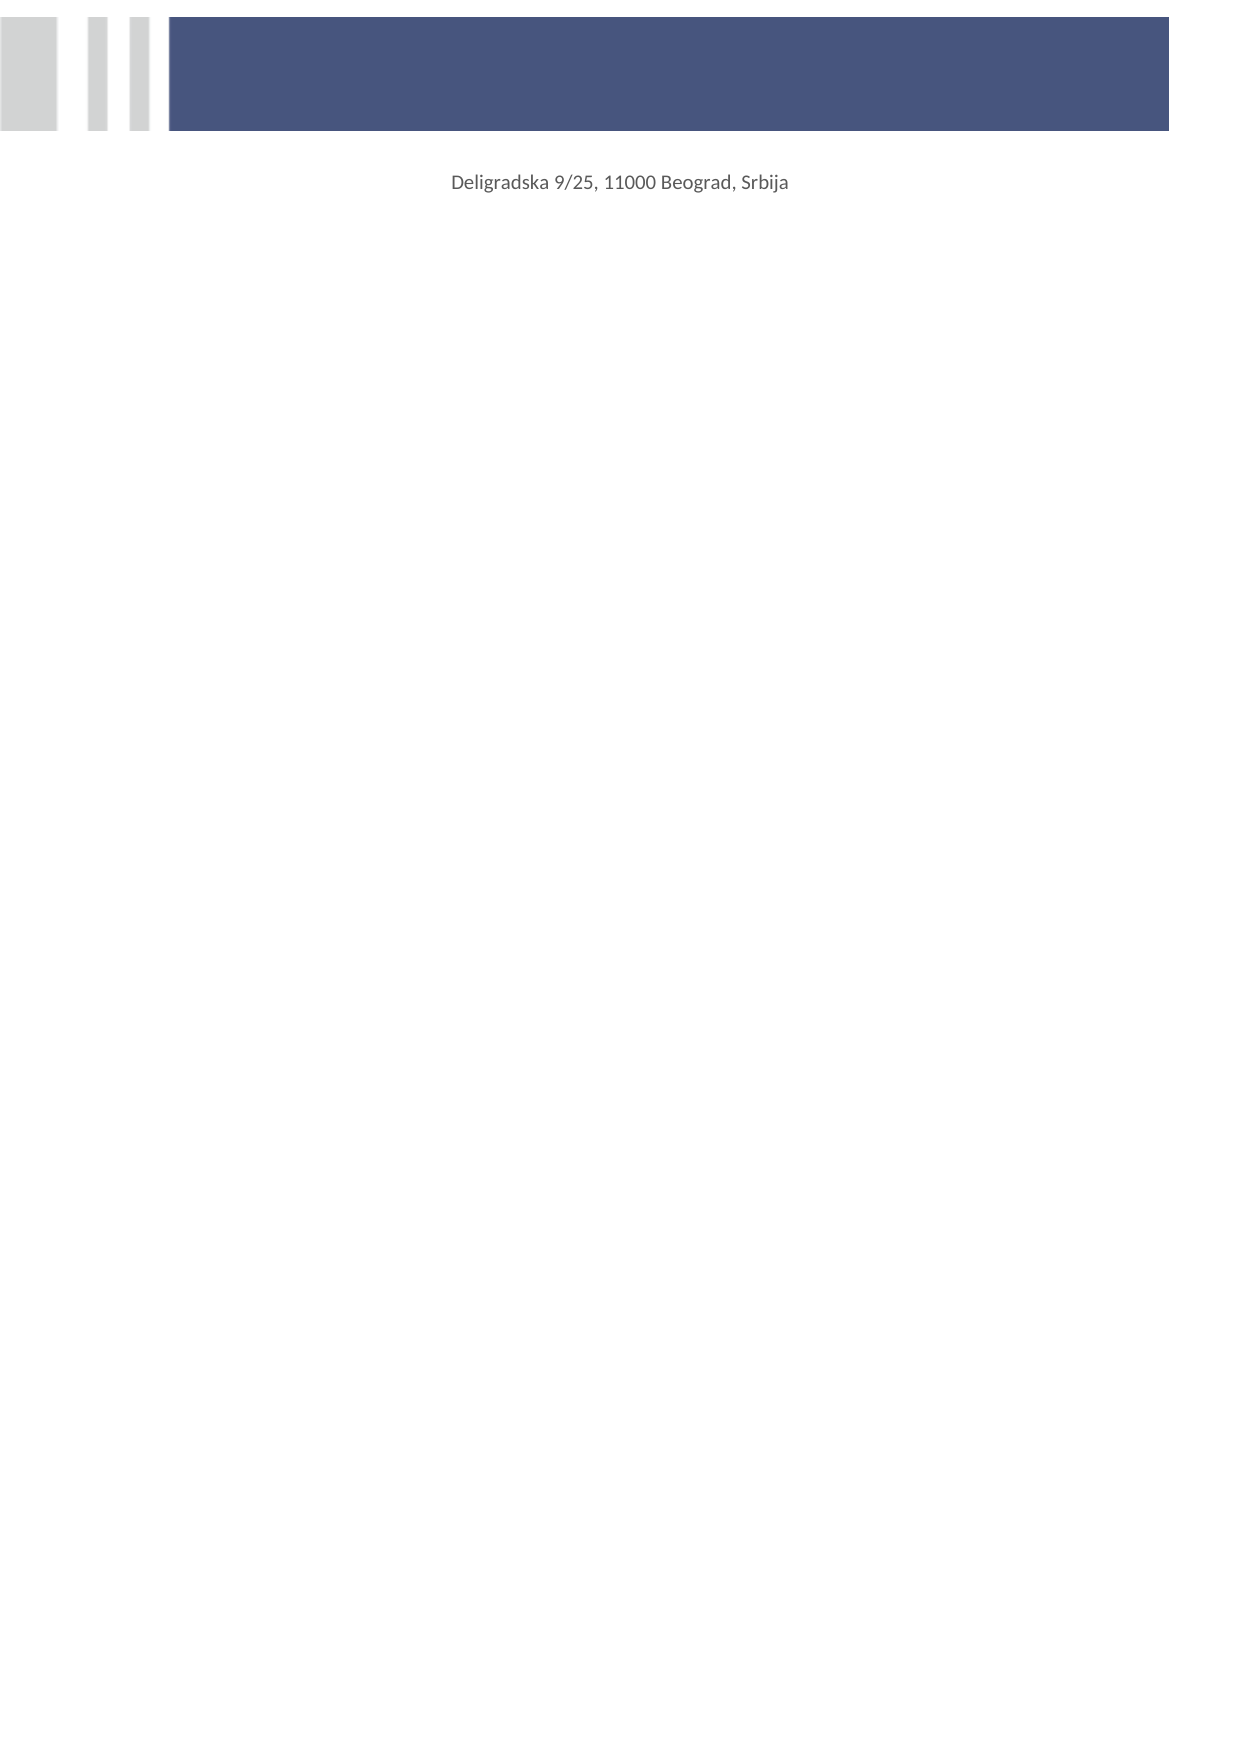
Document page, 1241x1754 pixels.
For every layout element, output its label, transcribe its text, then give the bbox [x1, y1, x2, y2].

text Deligradska 9/25, 11000 Beograd, Srbija [118, 144, 1122, 194]
